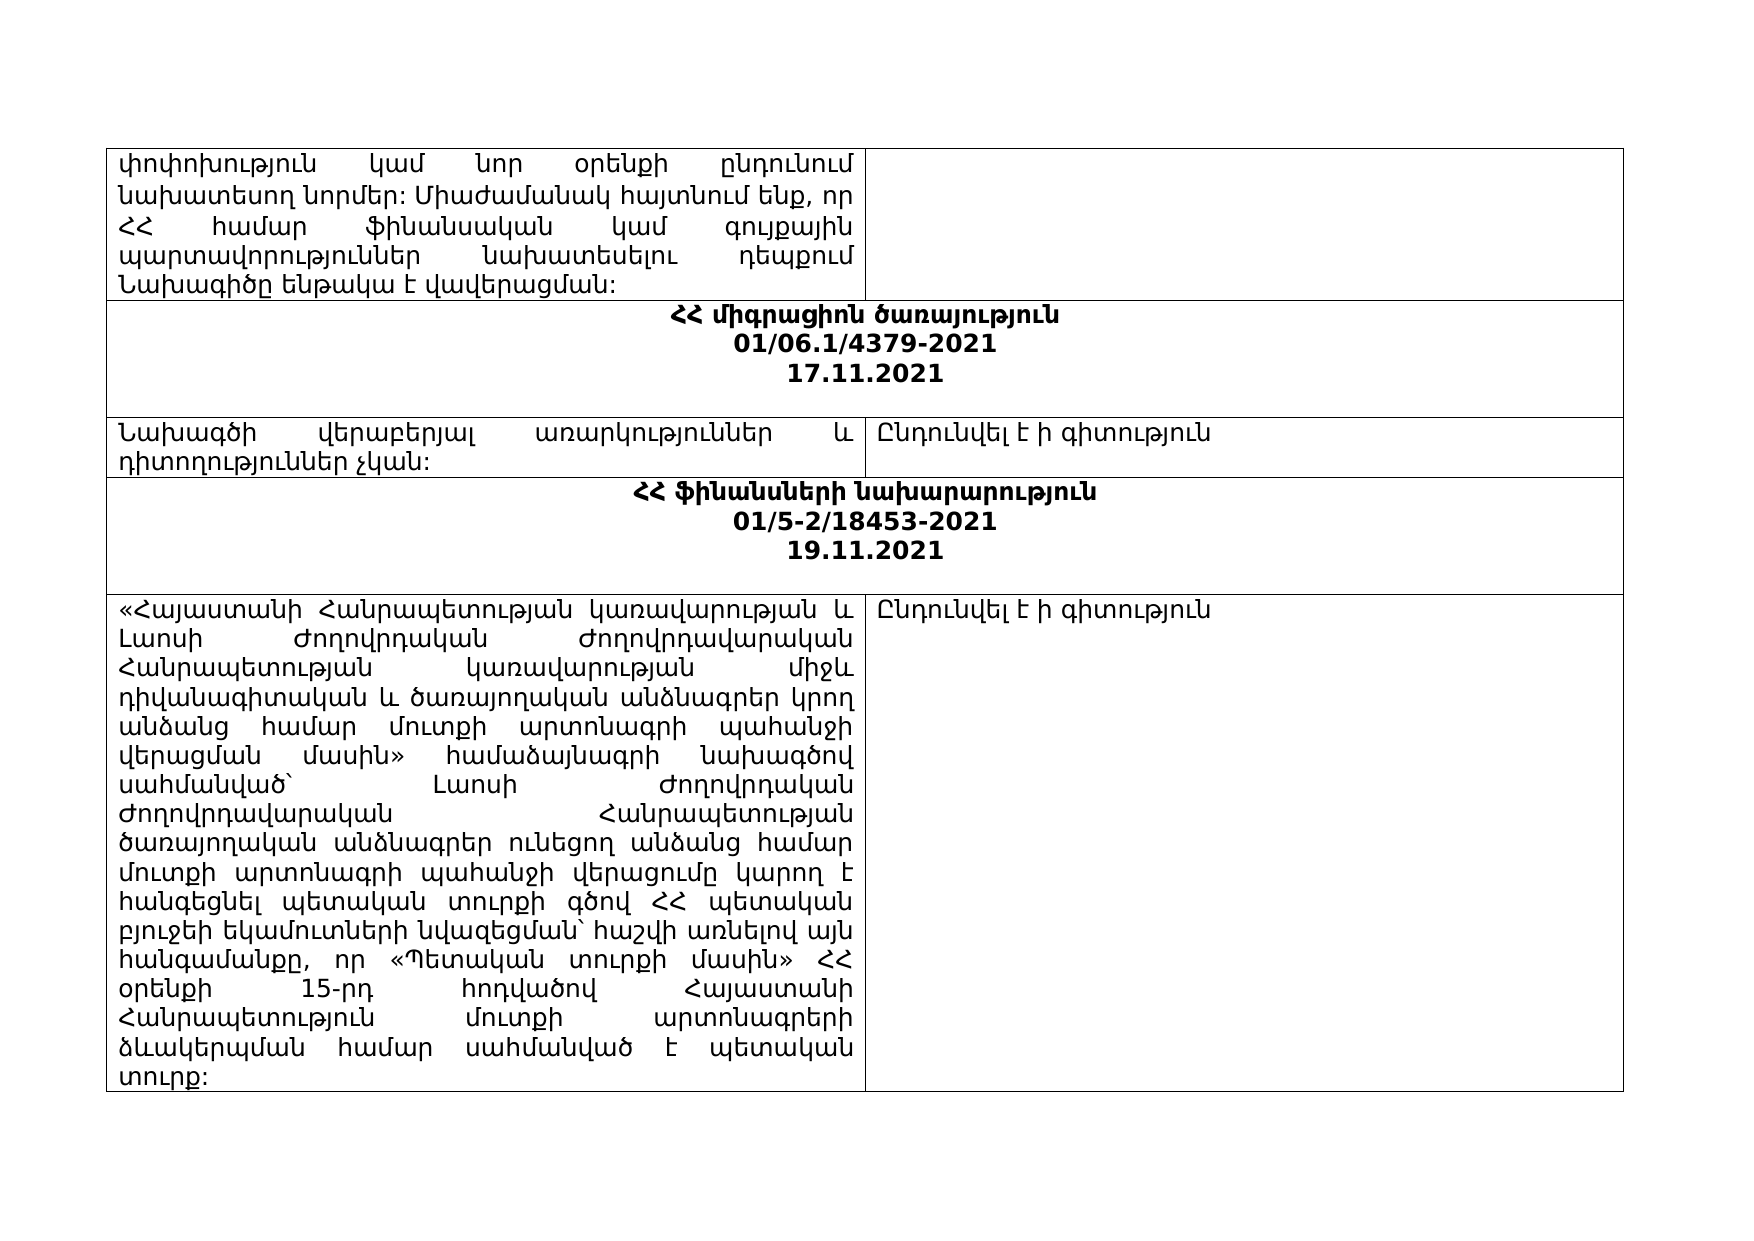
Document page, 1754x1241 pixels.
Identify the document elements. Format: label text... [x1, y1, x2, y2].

table_cell Ընդունվել է ի գիտություն [866, 595, 1623, 1091]
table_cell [107, 149, 865, 299]
table_cell «Հայաստանի Հանրապետության կառավարության և Լաոսի Ժողովրդական Ժողովրդավարական Հանրապետության կառավարության միջև դիվանագիտական և ծառայողական անձնագրեր կրող անձանց համար մուտքի արտոնագրի պահանջի վերացման մասին» համաձայնագրի նախագծով սահմանված՝ Լաոսի Ժողովրդական Ժողովրդավարական Հանրապետության ծառայողական անձնագրեր ունեցող անձանց համար մուտքի արտոնագրի պահանջի վերացումը կարող է հանգեցնել պետական տուրքի գծով ՀՀ պետական բյուջեի եկամուտների նվազեցման՝ հաշվի առնելով այն հանգամանքը, որ «Պետական տուրքի մասին» ՀՀ օրենքի 15-րդ հոդվածով Հայաստանի Հանրապետություն մուտքի արտոնագրերի ձևակերպման համար սահմանված է պետական տուրք: [107, 595, 865, 1091]
table_cell Նախագծի վերաբերյալ առարկություններ և դիտողություններ չկան: [107, 418, 865, 477]
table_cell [866, 149, 1623, 299]
table_cell Ընդունվել է ի գիտություն [866, 418, 1623, 477]
table_cell ՀՀ ֆինանսների նախարարություն 01/5-2/18453-2021 19.11.2021 [107, 478, 1623, 594]
table_cell ՀՀ միգրացիոն ծառայություն 01/06.1/4379-2021 17.11.2021 [107, 301, 1623, 417]
